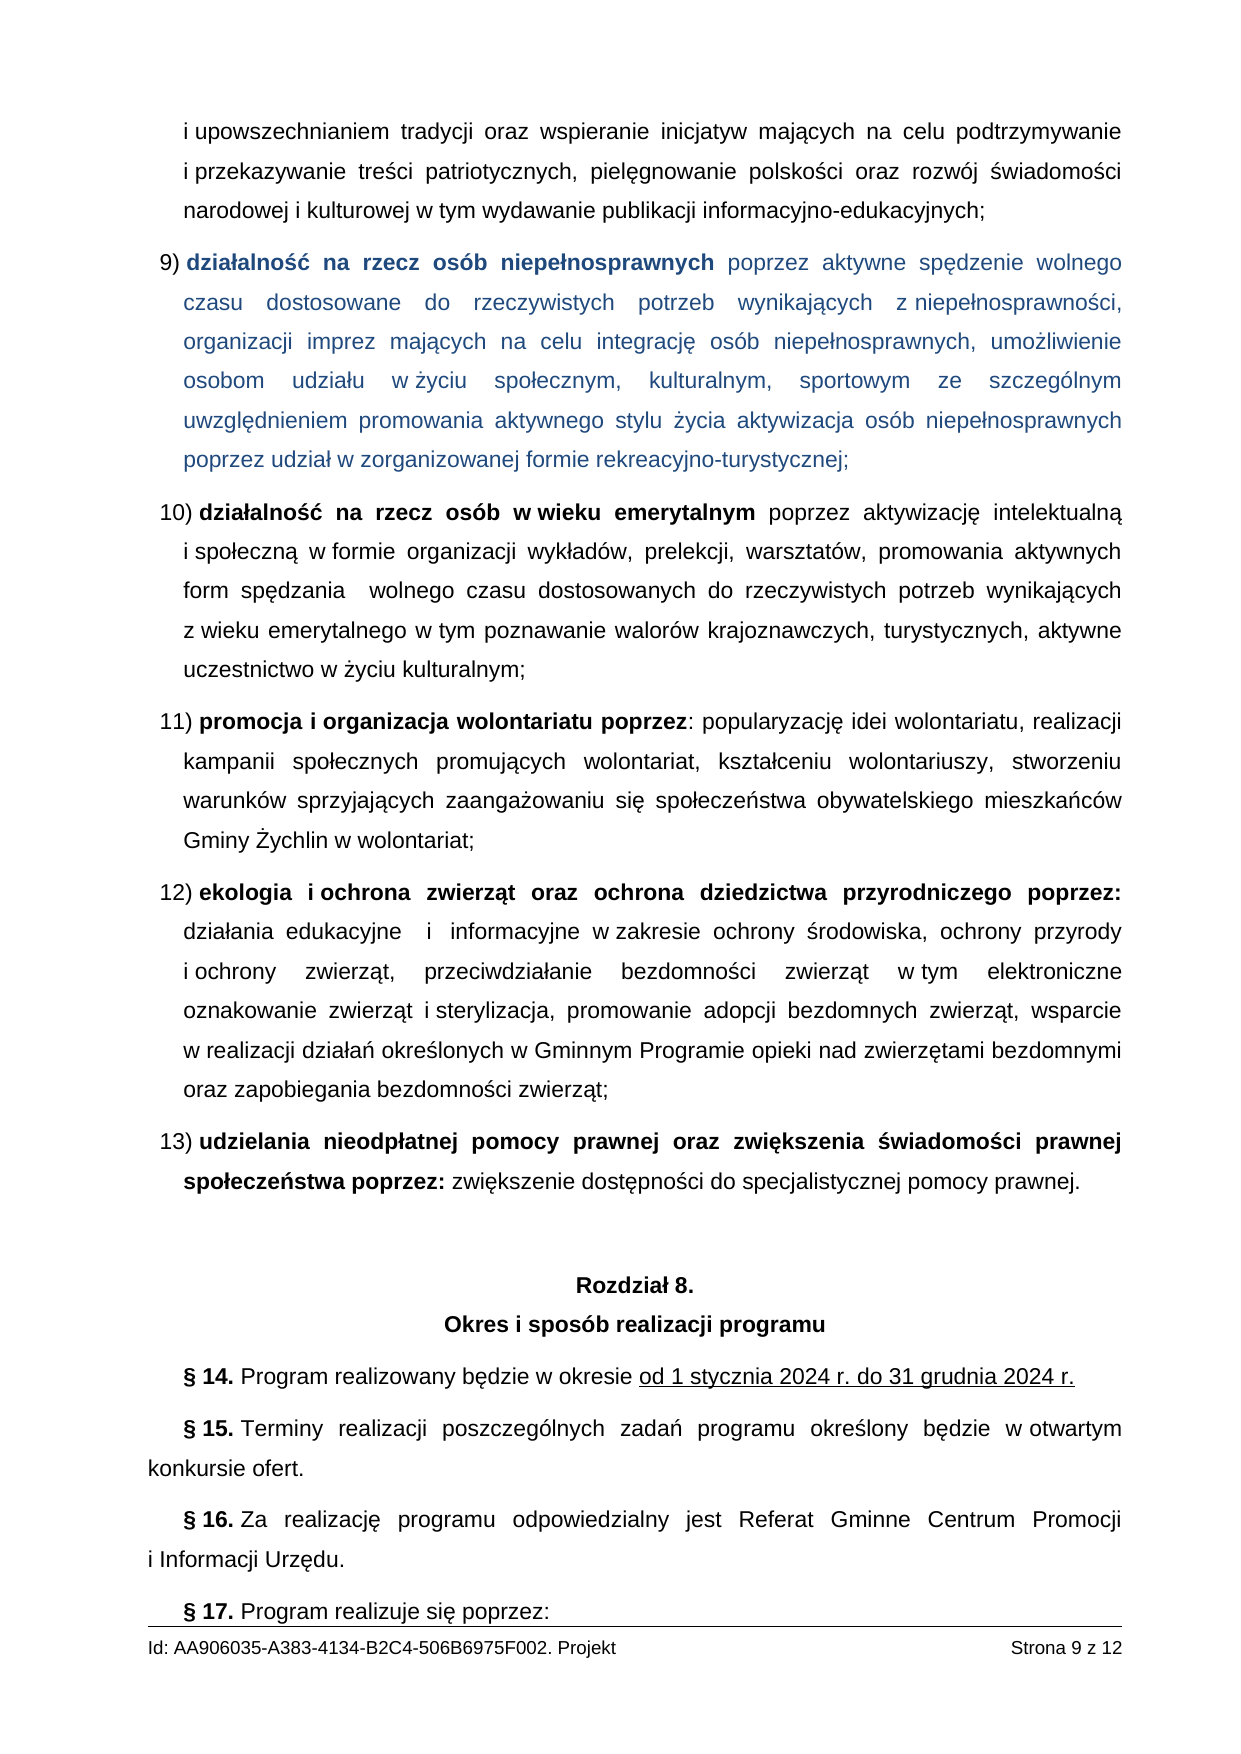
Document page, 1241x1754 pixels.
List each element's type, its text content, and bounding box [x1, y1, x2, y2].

text Rozdział 8. Okres i sposób realizacji programu [148, 1272, 1122, 1337]
text § 15. Terminy realizacji poszczególnych zadań programu określony będzie w otwartym konkursie ofert. [148, 1415, 1122, 1481]
text 9) działalność na rzecz osób niepełnosprawnych poprzez aktywne spędzenie wolnego czasu dostosowane do rzeczywistych potrzeb wynikających z niepełnosprawności, organizacji imprez mających na celu integrację osób niepełnosprawnych, umożliwienie osobom udziału w życiu społecznym, kulturalnym, sportowym ze szczególnym uwzględnieniem promowania aktywnego stylu życia aktywizacja osób niepełnosprawnych poprzez udział w zorganizowanej formie rekreacyjno-turystycznej; [159, 249, 1122, 473]
text 12) ekologia i ochrona zwierząt oraz ochrona dziedzictwa przyrodniczego poprzez: działania edukacyjne i informacyjne w zakresie ochrony środowiska, ochrony przyrody i ochrony zwierząt, przeciwdziałanie bezdomności zwierząt w tym elektroniczne oznakowanie zwierząt i sterylizacja, promowanie adopcji bezdomnych zwierząt, wsparcie w realizacji działań określonych w Gminnym Programie opieki nad zwierzętami bezdomnymi oraz zapobiegania bezdomności zwierząt; [159, 879, 1122, 1102]
text 13) udzielania nieodpłatnej pomocy prawnej oraz zwiększenia świadomości prawnej społeczeństwa poprzez: zwiększenie dostępności do specjalistycznej pomocy prawnej. [159, 1128, 1122, 1194]
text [159, 118, 1122, 223]
text 11) promocja i organizacja wolontariatu poprzez: popularyzację idei wolontariatu, realizacji kampanii społecznych promujących wolontariat, kształceniu wolontariuszy, stworzeniu warunków sprzyjających zaangażowaniu się społeczeństwa obywatelskiego mieszkańców Gminy Żychlin w wolontariat; [159, 708, 1122, 853]
text § 16. Za realizację programu odpowiedzialny jest Referat Gminne Centrum Promocji i Informacji Urzędu. [148, 1506, 1122, 1572]
text 10) działalność na rzecz osób w wieku emerytalnym poprzez aktywizację intelektualną i społeczną w formie organizacji wykładów, prelekcji, warsztatów, promowania aktywnych form spędzania wolnego czasu dostosowanych do rzeczywistych potrzeb wynikających z wieku emerytalnego w tym poznawanie walorów krajoznawczych, turystycznych, aktywne uczestnictwo w życiu kulturalnym; [159, 498, 1122, 683]
text § 17. Program realizuje się poprzez: [148, 1598, 1122, 1624]
text § 14. Program realizowany będzie w okresie od 1 stycznia 2024 r. do 31 grudnia 2024 r. [148, 1363, 1122, 1389]
